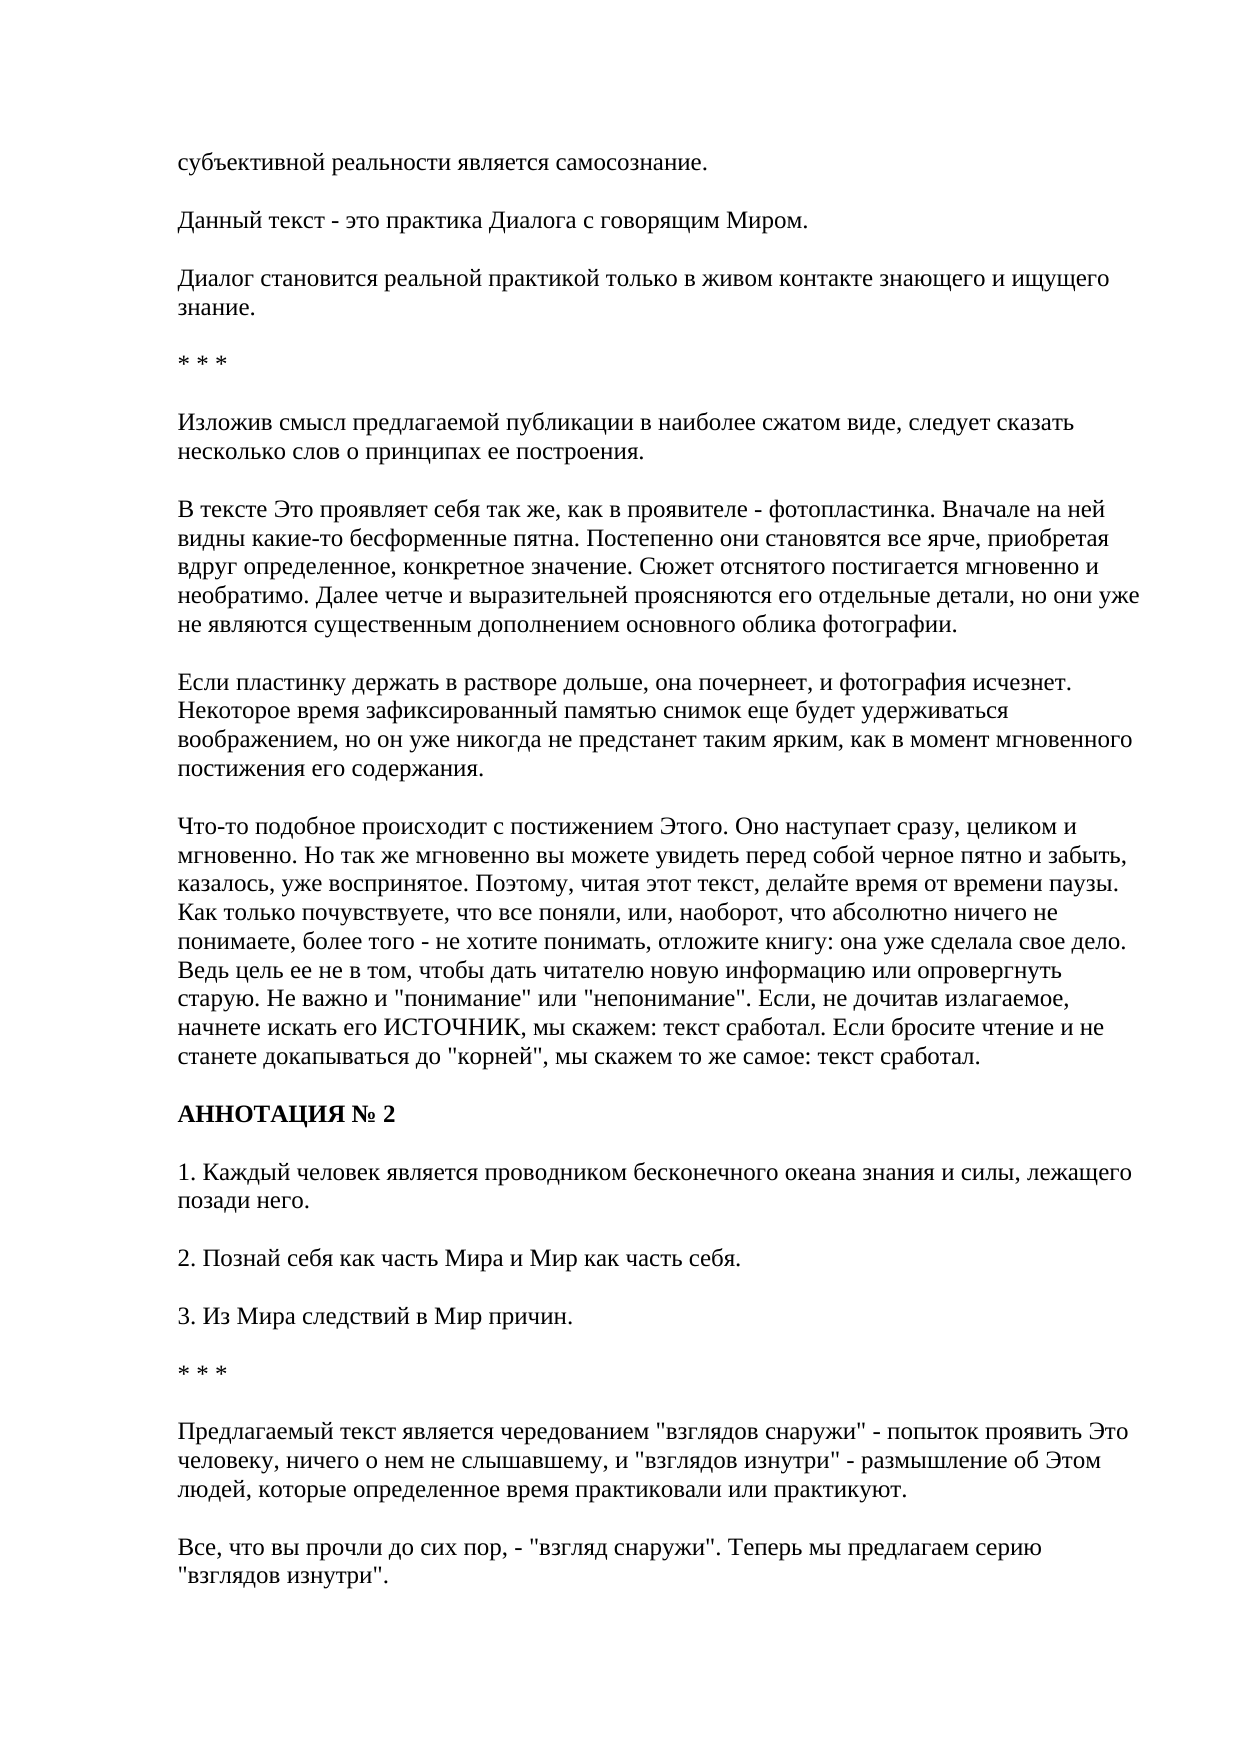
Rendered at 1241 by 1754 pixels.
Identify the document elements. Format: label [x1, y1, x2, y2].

table_header [177, 118, 1152, 1589]
